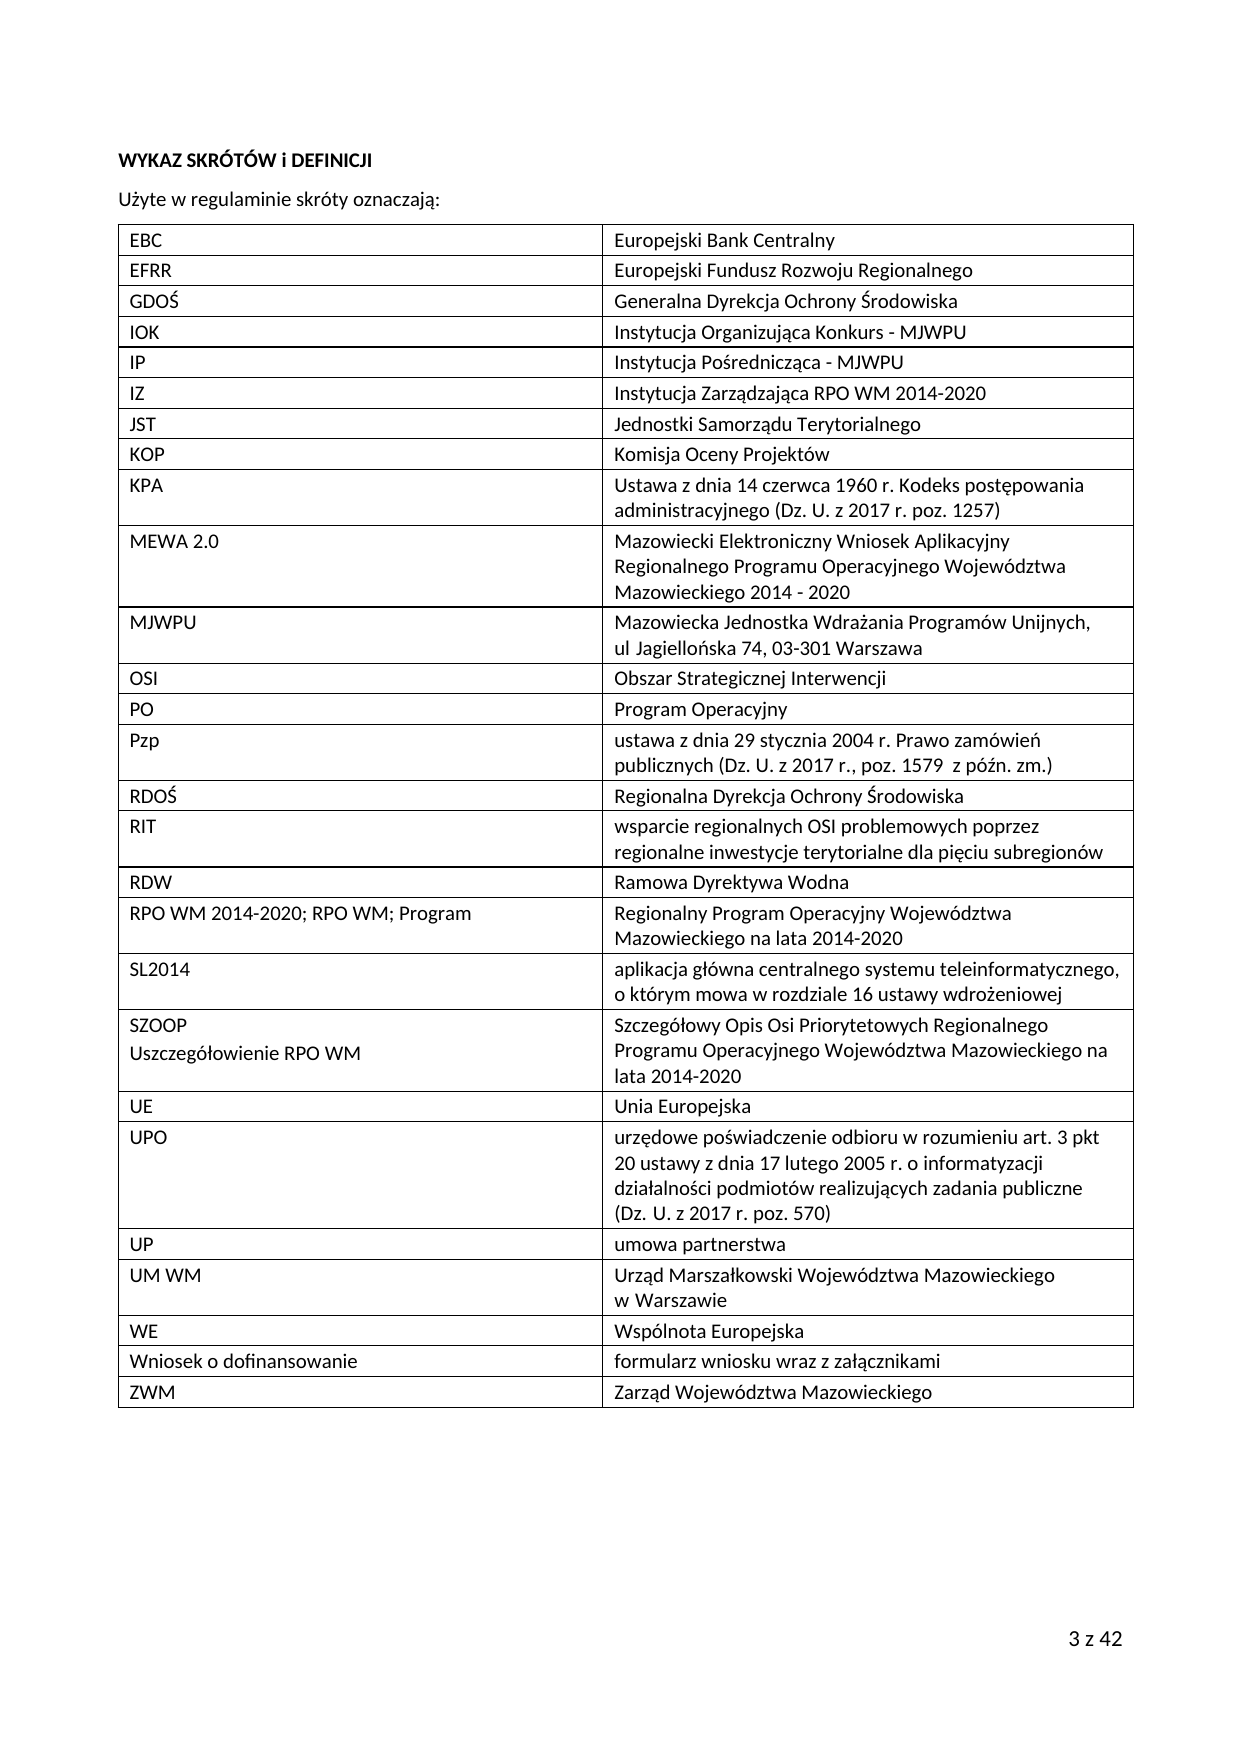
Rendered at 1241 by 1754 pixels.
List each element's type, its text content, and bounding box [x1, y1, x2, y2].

table_cell Ramowa Dyrektywa Wodna [603, 868, 1133, 897]
table_cell UP [119, 1229, 602, 1259]
table_cell Unia Europejska [603, 1092, 1133, 1121]
table_cell aplikacja główna centralnego systemu teleinformatycznego, o którym mowa w rozdziale 16 ustawy wdrożeniowej [603, 954, 1133, 1009]
table_cell Mazowiecki Elektroniczny Wniosek Aplikacyjny Regionalnego Programu Operacyjnego Województwa Mazowieckiego 2014 - 2020 [603, 526, 1133, 606]
table_cell Instytucja Pośrednicząca - MJWPU [603, 348, 1133, 377]
table_cell IP [119, 348, 602, 377]
table_header Europejski Bank Centralny [603, 225, 1133, 254]
table_cell Generalna Dyrekcja Ochrony Środowiska [603, 286, 1133, 316]
table_cell Europejski Fundusz Rozwoju Regionalnego [603, 256, 1133, 285]
table_cell Wniosek o dofinansowanie [119, 1346, 602, 1376]
table_cell IOK [119, 317, 602, 346]
table_cell GDOŚ [119, 286, 602, 316]
table_cell Komisja Oceny Projektów [603, 439, 1133, 469]
table_cell umowa partnerstwa [603, 1229, 1133, 1259]
table_cell UE [119, 1092, 602, 1121]
table_cell Program Operacyjny [603, 694, 1133, 724]
table_cell formularz wniosku wraz z załącznikami [603, 1346, 1133, 1376]
table_cell RPO WM 2014-2020; RPO WM; Program [119, 898, 602, 953]
table_cell OSI [119, 664, 602, 693]
table_header EBC [119, 225, 602, 254]
table_cell Obszar Strategicznej Interwencji [603, 664, 1133, 693]
table_cell Instytucja Zarządzająca RPO WM 2014-2020 [603, 378, 1133, 408]
table_cell MJWPU [119, 608, 602, 662]
text Użyte w regulaminie skróty oznaczają: [118, 186, 1122, 211]
table_cell IZ [119, 378, 602, 408]
table_cell Instytucja Organizująca Konkurs - MJWPU [603, 317, 1133, 346]
table_cell Mazowiecka Jednostka Wdrażania Programów Unijnych, ul Jagiellońska 74, 03-301 Warszawa [603, 608, 1133, 662]
table_cell Regionalna Dyrekcja Ochrony Środowiska [603, 781, 1133, 810]
table_cell urzędowe poświadczenie odbioru w rozumieniu art. 3 pkt 20 ustawy z dnia 17 lutego 2005 r. o informatyzacji działalności podmiotów realizujących zadania publiczne (Dz. U. z 2017 r. poz. 570) [603, 1122, 1133, 1228]
table_cell Wspólnota Europejska [603, 1316, 1133, 1345]
table_cell JST [119, 409, 602, 438]
table_cell RIT [119, 811, 602, 866]
table_cell Urząd Marszałkowski Województwa Mazowieckiego w Warszawie [603, 1260, 1133, 1315]
table_cell ustawa z dnia 29 stycznia 2004 r. Prawo zamówień publicznych (Dz. U. z 2017 r., poz. 1579 z późn. zm.) [603, 725, 1133, 780]
table_cell EFRR [119, 256, 602, 285]
table_cell KPA [119, 470, 602, 525]
table_cell Regionalny Program Operacyjny Województwa Mazowieckiego na lata 2014-2020 [603, 898, 1133, 953]
table_cell Zarząd Województwa Mazowieckiego [603, 1377, 1133, 1407]
table_cell UM WM [119, 1260, 602, 1315]
table_cell UPO [119, 1122, 602, 1228]
table_cell Szczegółowy Opis Osi Priorytetowych Regionalnego Programu Operacyjnego Województwa Mazowieckiego na lata 2014-2020 [603, 1010, 1133, 1091]
table_cell wsparcie regionalnych OSI problemowych poprzez regionalne inwestycje terytorialne dla pięciu subregionów [603, 811, 1133, 866]
table_cell SZOOP Uszczegółowienie RPO WM [119, 1010, 602, 1091]
table_cell Ustawa z dnia 14 czerwca 1960 r. Kodeks postępowania administracyjnego (Dz. U. z 2017 r. poz. 1257) [603, 470, 1133, 525]
table_cell Pzp [119, 725, 602, 780]
table_cell RDW [119, 868, 602, 897]
table_cell WE [119, 1316, 602, 1345]
table_cell RDOŚ [119, 781, 602, 810]
table_cell ZWM [119, 1377, 602, 1407]
table_cell SL2014 [119, 954, 602, 1009]
table_cell MEWA 2.0 [119, 526, 602, 606]
text WYKAZ SKRÓTÓW i DEFINICJI [118, 148, 1122, 173]
table_cell KOP [119, 439, 602, 469]
table_cell PO [119, 694, 602, 724]
table_cell Jednostki Samorządu Terytorialnego [603, 409, 1133, 438]
